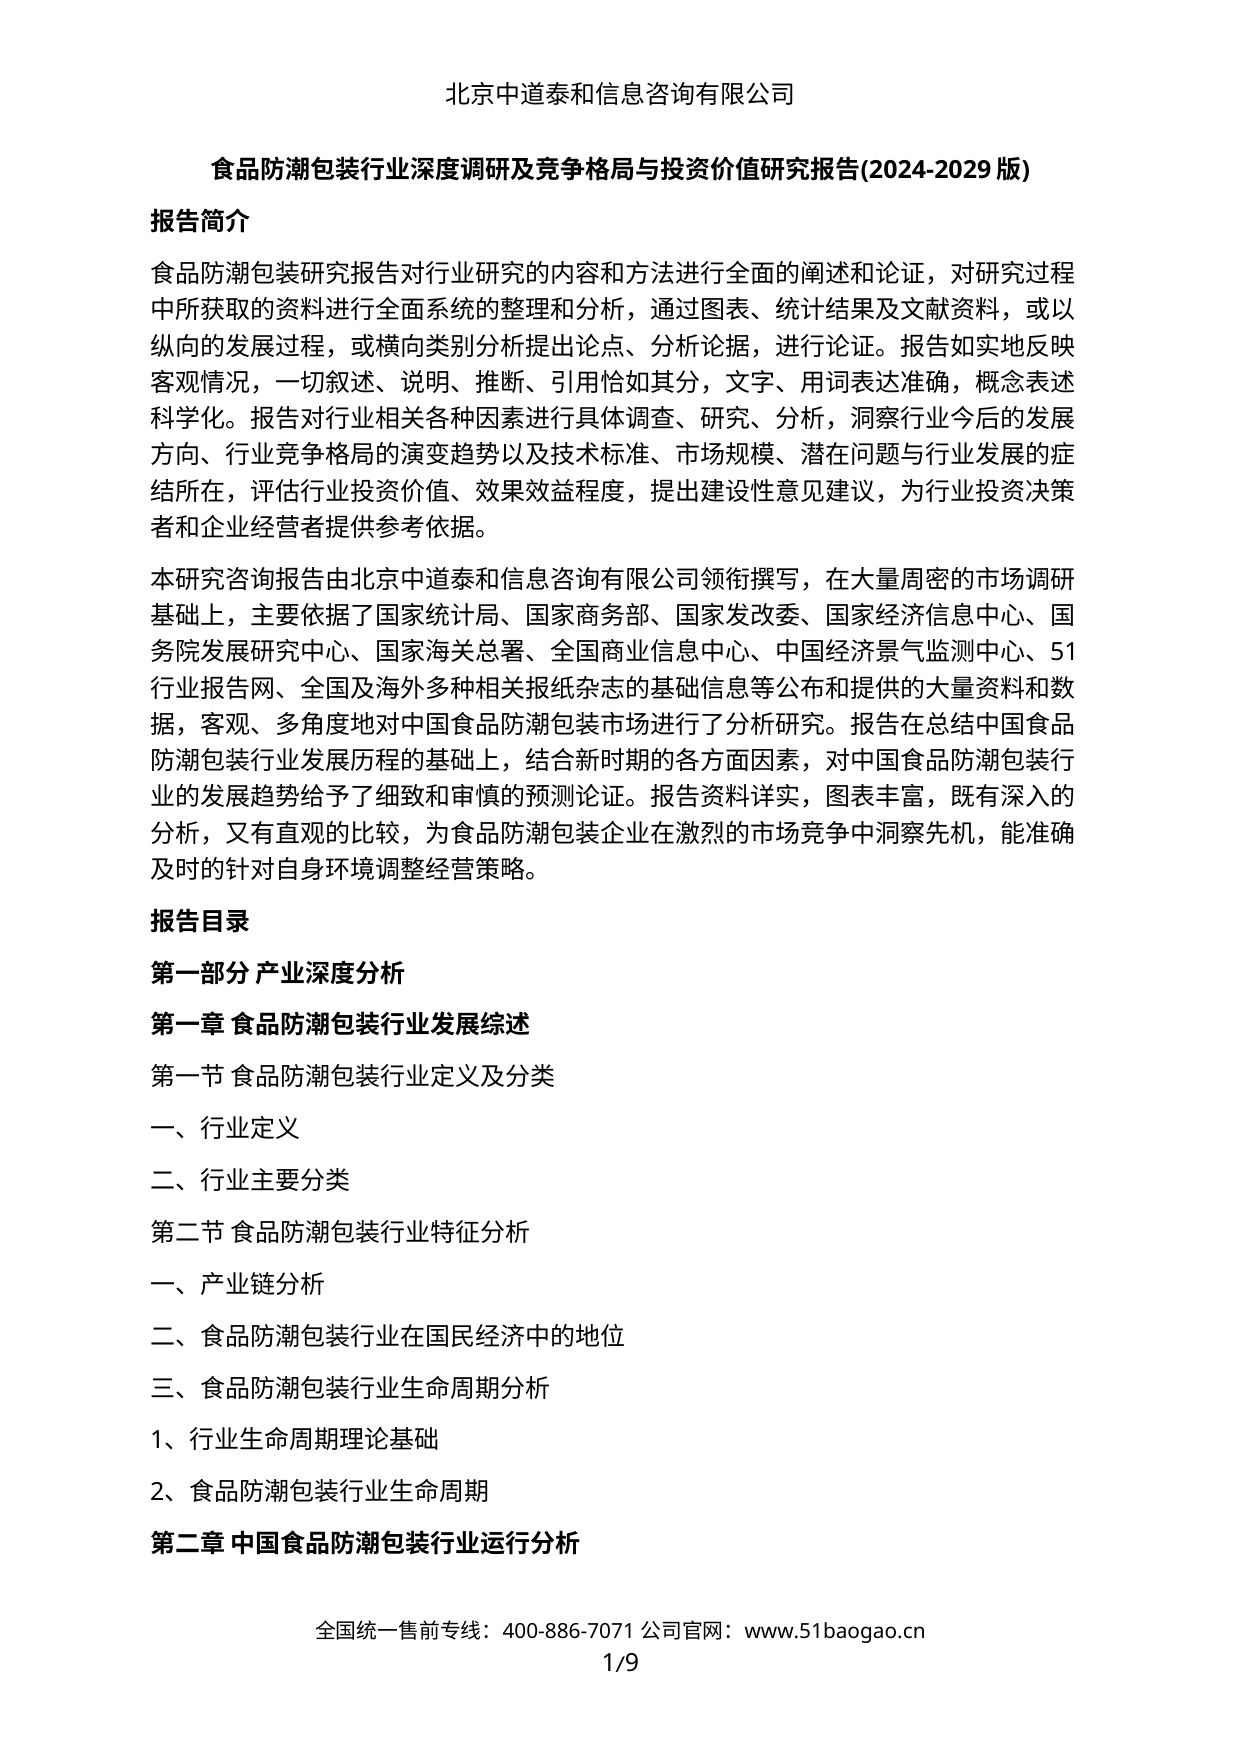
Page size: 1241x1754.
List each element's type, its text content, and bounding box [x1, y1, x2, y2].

text 第一节 食品防潮包装行业定义及分类 [150, 1057, 1090, 1093]
text 三、食品防潮包装行业生命周期分析 [150, 1368, 1090, 1404]
text 第二节 食品防潮包装行业特征分析 [150, 1212, 1090, 1249]
text 本研究咨询报告由北京中道泰和信息咨询有限公司领衔撰写，在大量周密的市场调研基础上，主要依据了国家统计局、国家商务部、国家发改委、国家经济信息中心、国务院发展研究中心、国家海关总署、全国商业信息中心、中国经济景气监测中心、51行业报告网、全国及海外多种相关报纸杂志的基础信息等公布和提供的大量资料和数据，客观、多角度地对中国食品防潮包装市场进行了分析研究。报告在总结中国食品防潮包装行业发展历程的基础上，结合新时期的各方面因素，对中国食品防潮包装行业的发展趋势给予了细致和审慎的预测论证。报告资料详实，图表丰富，既有深入的分析，又有直观的比较，为食品防潮包装企业在激烈的市场竞争中洞察先机，能准确及时的针对自身环境调整经营策略。 [150, 559, 1090, 886]
text 一、产业链分析 [150, 1264, 1090, 1301]
text 报告目录 [150, 901, 1090, 937]
text 2、食品防潮包装行业生命周期 [150, 1472, 1090, 1508]
text 一、行业定义 [150, 1109, 1090, 1145]
text 二、食品防潮包装行业在国民经济中的地位 [150, 1316, 1090, 1352]
text 第一章 食品防潮包装行业发展综述 [150, 1005, 1090, 1041]
text 第一部分 产业深度分析 [150, 953, 1090, 989]
text 食品防潮包装行业深度调研及竞争格局与投资价值研究报告(2024-2029版) [150, 150, 1090, 186]
text 报告简介 [150, 202, 1090, 238]
text 1、行业生命周期理论基础 [150, 1420, 1090, 1456]
text 食品防潮包装研究报告对行业研究的内容和方法进行全面的阐述和论证，对研究过程中所获取的资料进行全面系统的整理和分析，通过图表、统计结果及文献资料，或以纵向的发展过程，或横向类别分析提出论点、分析论据，进行论证。报告如实地反映客观情况，一切叙述、说明、推断、引用恰如其分，文字、用词表达准确，概念表述科学化。报告对行业相关各种因素进行具体调查、研究、分析，洞察行业今后的发展方向、行业竞争格局的演变趋势以及技术标准、市场规模、潜在问题与行业发展的症结所在，评估行业投资价值、效果效益程度，提出建设性意见建议，为行业投资决策者和企业经营者提供参考依据。 [150, 254, 1090, 544]
text 二、行业主要分类 [150, 1161, 1090, 1197]
text 第二章 中国食品防潮包装行业运行分析 [150, 1524, 1090, 1560]
